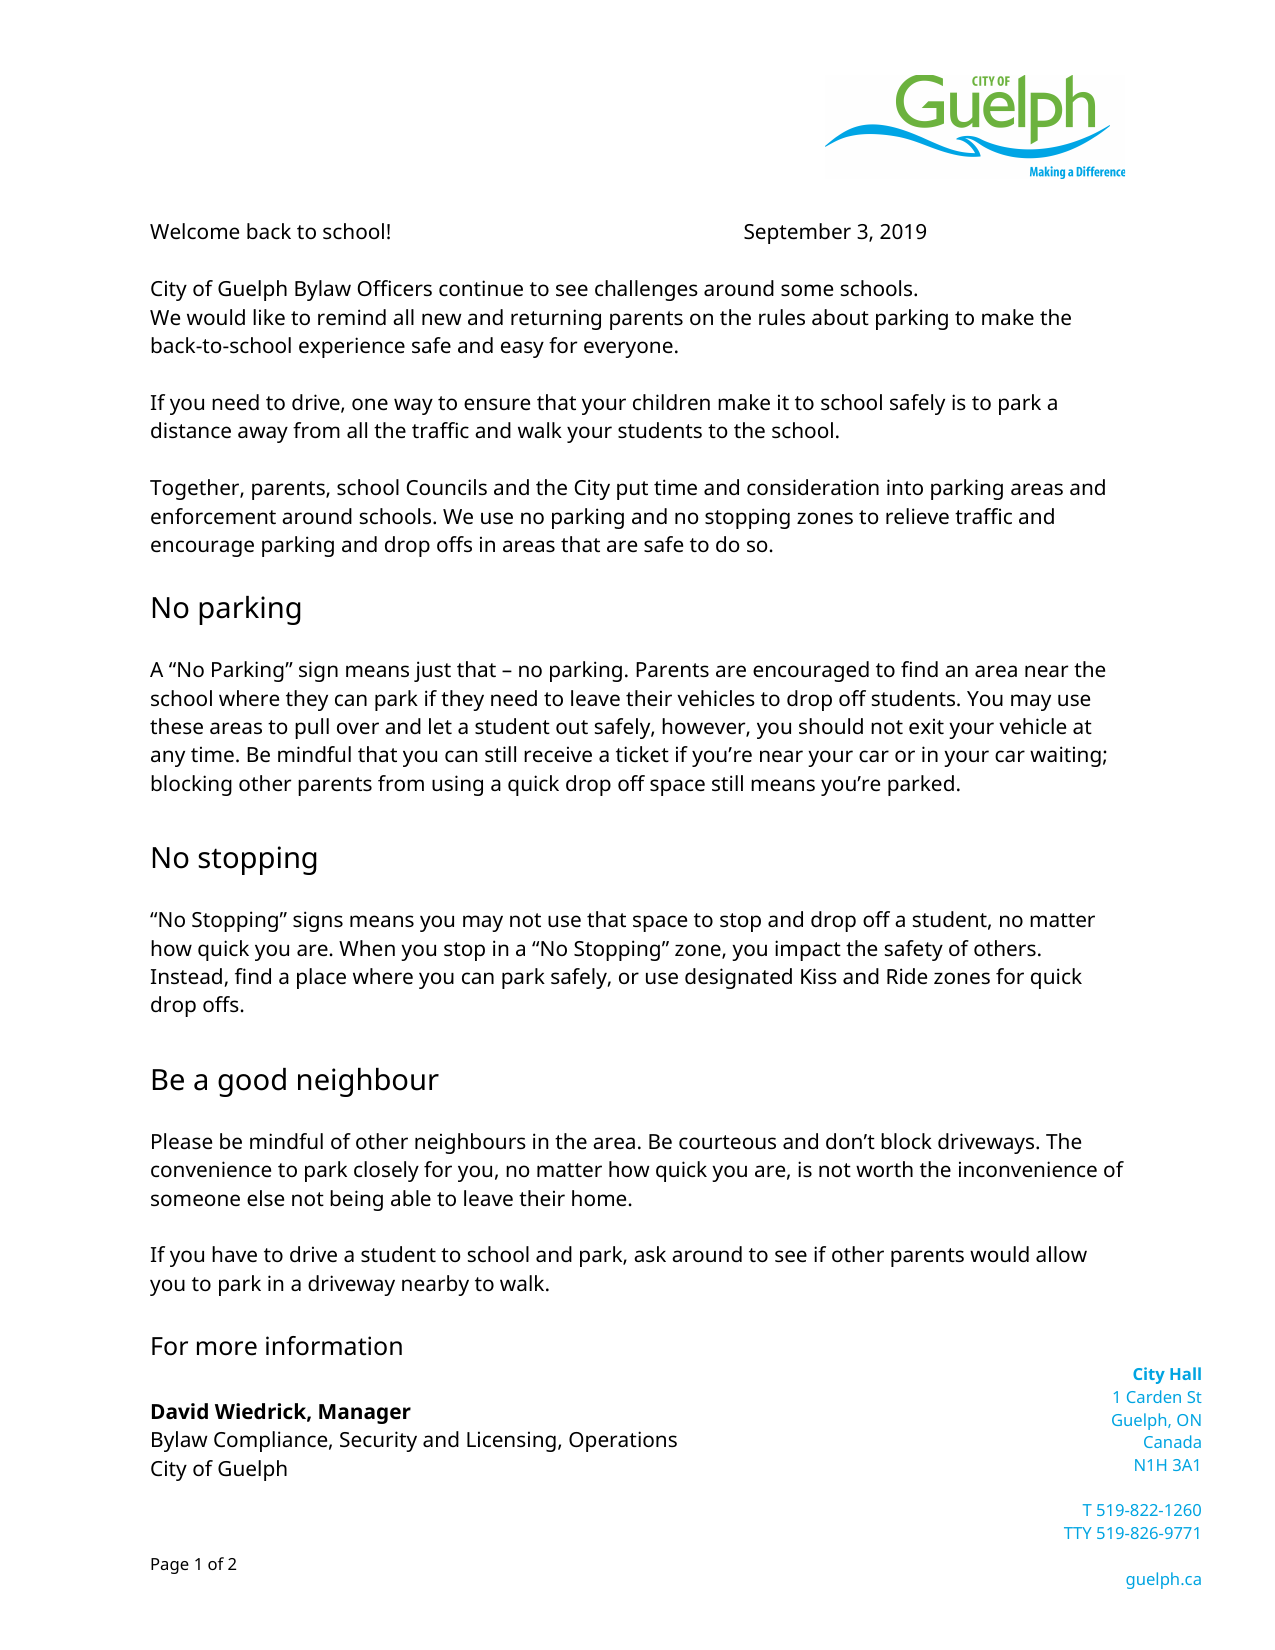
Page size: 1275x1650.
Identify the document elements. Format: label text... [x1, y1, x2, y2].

text No stopping [150, 837, 1125, 877]
text Welcome back to school! September 3, 2019 [150, 189, 1125, 246]
text City of Guelph Bylaw Officers continue to see challenges around some schools. [150, 274, 1125, 303]
text If you have to drive a student to school and park, ask around to see if other parents would allow you to park in a driveway nearby to walk. [150, 1241, 1125, 1297]
text Be a good neighbour [150, 1059, 1125, 1098]
text We would like to remind all new and returning parents on the rules about parking to make the back-to-school experience safe and easy for everyone. [150, 303, 1125, 360]
text “No Stopping” signs means you may not use that space to stop and drop off a student, no matter how quick you are. When you stop in a “No Stopping” zone, you impact the safety of others. Instead, find a place where you can park safely, or use designated Kiss and Ride zones for quick drop offs. [150, 905, 1125, 1019]
text David Wiedrick, Manager [150, 1397, 1125, 1425]
text Please be mindful of other neighbours in the area. Be courteous and don’t block driveways. The convenience to park closely for you, no matter how quick you are, is not worth the inconvenience of someone else not being able to leave their home. [150, 1127, 1125, 1212]
subtitle For more information [150, 1329, 1125, 1397]
text A “No Parking” sign means just that – no parking. Parents are encouraged to find an area near the school where they can park if they need to leave their vehicles to drop off students. You may use these areas to pull over and let a student out safely, however, you should not exit your vehicle at any time. Be mindful that you can still receive a ticket if you’re near your car or in your car waiting; blocking other parents from using a quick drop off space still means you’re parked. [150, 655, 1125, 797]
text No parking [150, 587, 1125, 627]
text Together, parents, school Councils and the City put time and consideration into parking areas and enforcement around schools. We use no parking and no stopping zones to relieve traffic and encourage parking and drop offs in areas that are safe to do so. [150, 473, 1125, 559]
picture [825, 75, 1125, 179]
text If you need to drive, one way to ensure that your children make it to school safely is to park a distance away from all the traffic and walk your students to the school. [150, 388, 1125, 445]
text Bylaw Compliance, Security and Licensing, Operations City of Guelph [150, 1425, 1125, 1482]
